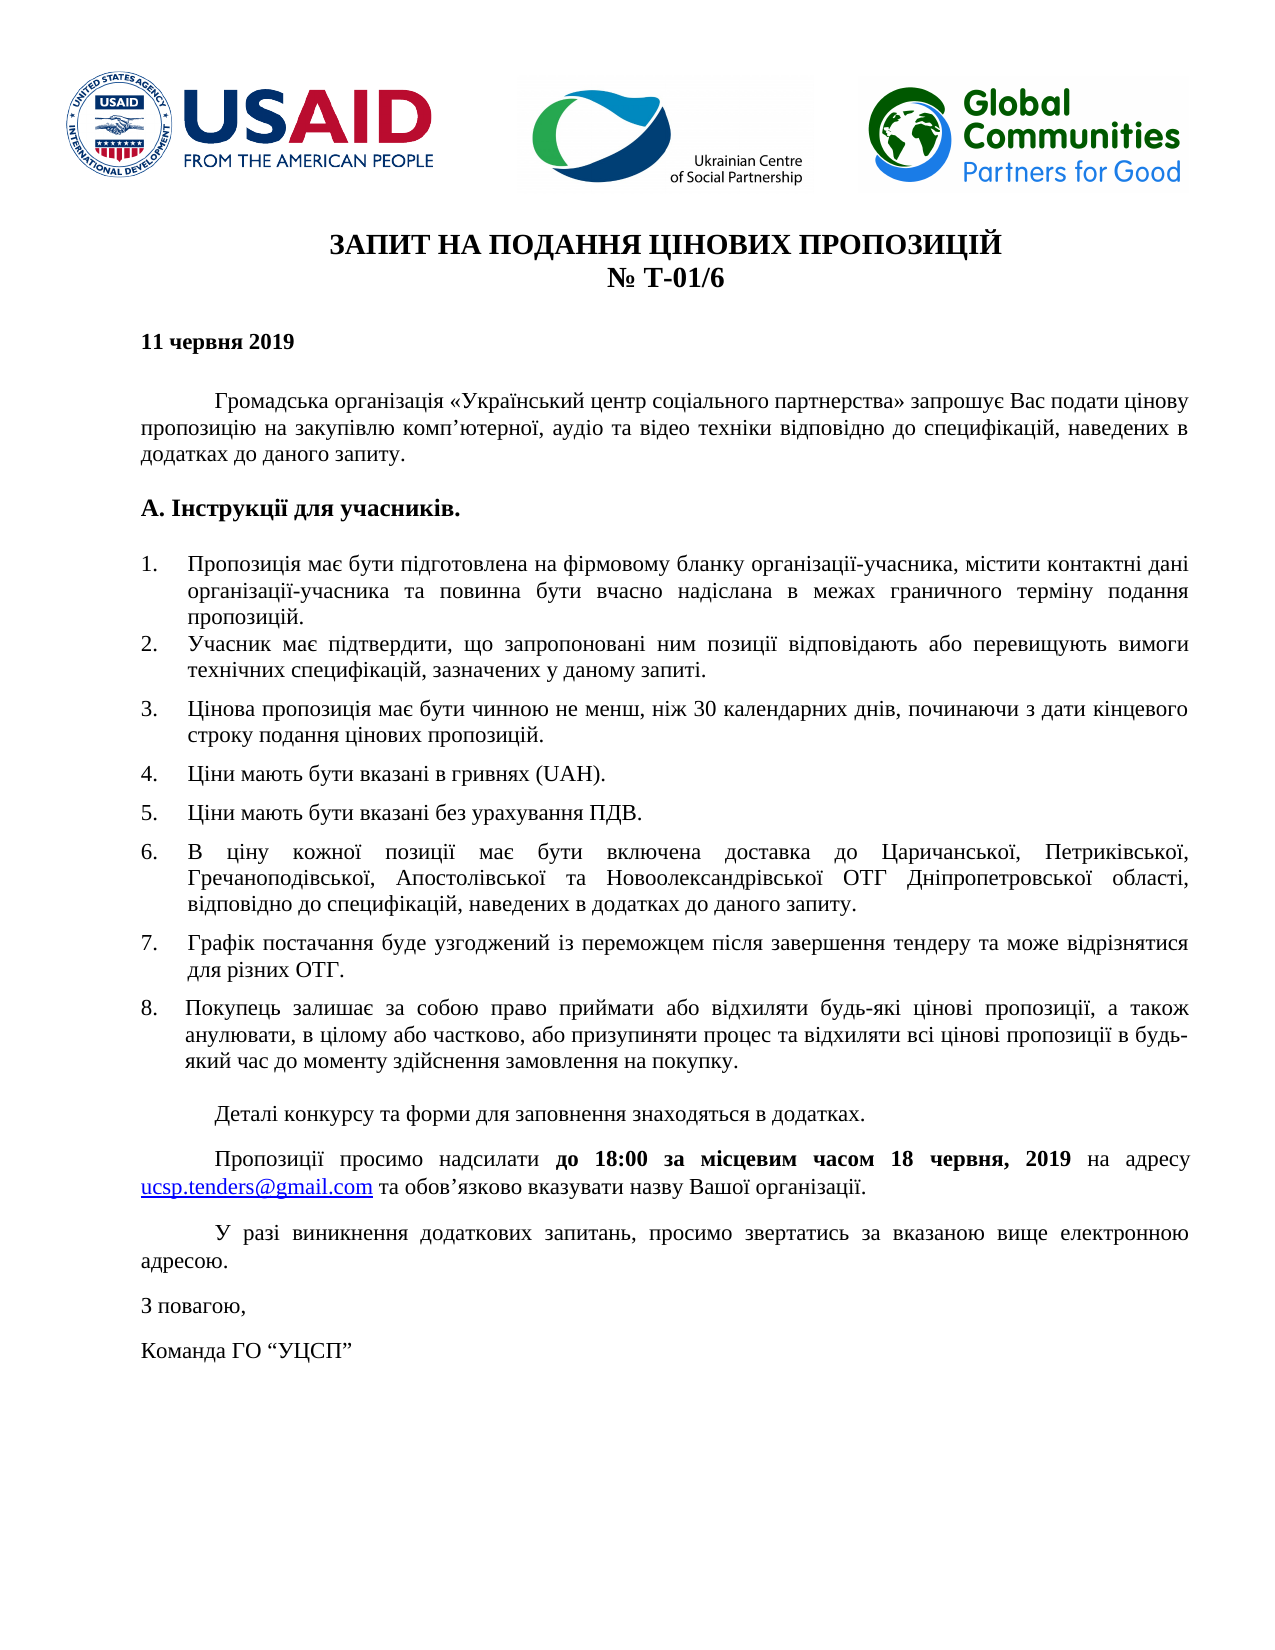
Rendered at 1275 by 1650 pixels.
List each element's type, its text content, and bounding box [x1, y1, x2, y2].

text Команда ГО “УЦСП” [141, 1337, 1191, 1363]
list Цінова пропозиція має бути чинною не менш, ніж 30 календарних днів, починаючи з дати кінцевого строку подання цінових пропозицій. [141, 695, 1191, 747]
picture [517, 75, 814, 194]
picture [54, 49, 440, 194]
list Ціни мають бути вказані без урахування ПДВ. [141, 799, 1191, 825]
list Пропозиція має бути підготовлена на фірмовому бланку організації-учасника, містити контактні дані організації-учасника та повинна бути вчасно надіслана в межах граничного терміну подання пропозицій. [141, 551, 1191, 629]
list Покупець залишає за собою право приймати або відхиляти будь-які цінові пропозиції, а також анулювати, в цілому або частково, або призупиняти процес та відхиляти всі цінові пропозиції в будь-який час до моменту здійснення замовлення на покупку. [141, 994, 1191, 1073]
text А. Інструкції для учасників. [141, 493, 1191, 522]
text ЗАПИТ НА ПОДАННЯ ЦІНОВИХ ПРОПОЗИЦІЙ [141, 227, 1191, 261]
text Пропозиції просимо надсилати до 18:00 за місцевим часом 18 червня, 2019 на адресу ucsp.tenders@gmail.com та обов’язково вказувати назву Вашої організації. [141, 1145, 1191, 1200]
list В ціну кожної позиції має бути включена доставка до Царичанської, Петриківської, Гречаноподівської, Апостолівської та Новоолександрівської ОТГ Дніпропетровської області, відповідно до специфікацій, наведених в додатках до даного запиту. [141, 838, 1191, 917]
list Графік постачання буде узгоджений із переможцем після завершення тендеру та може відрізнятися для різних ОТГ. [141, 929, 1191, 982]
text Громадська організація «Український центр соціального партнерства» запрошує Вас подати цінову пропозицію на закупівлю комп’ютерної, аудіо та відео техніки відповідно до специфікацій, наведених в додатках до даного запиту. [141, 388, 1191, 467]
picture [857, 76, 1190, 193]
text Деталі конкурсу та форми для заповнення знаходяться в додатках. [141, 1100, 1191, 1126]
list Учасник має підтвердити, що запропоновані ним позиції відповідають або перевищують вимоги технічних специфікацій, зазначених у даному запиті. [141, 629, 1191, 682]
text 11 червня 2019 [141, 328, 1191, 354]
text У разі виникнення додаткових запитань, просимо звертатись за вказаною вище електронною адресою. [141, 1218, 1191, 1273]
list Ціни мають бути вказані в гривнях (UAH). [141, 760, 1191, 786]
text З повагою, [141, 1292, 1191, 1318]
text № Т-01/6 [141, 261, 1191, 294]
